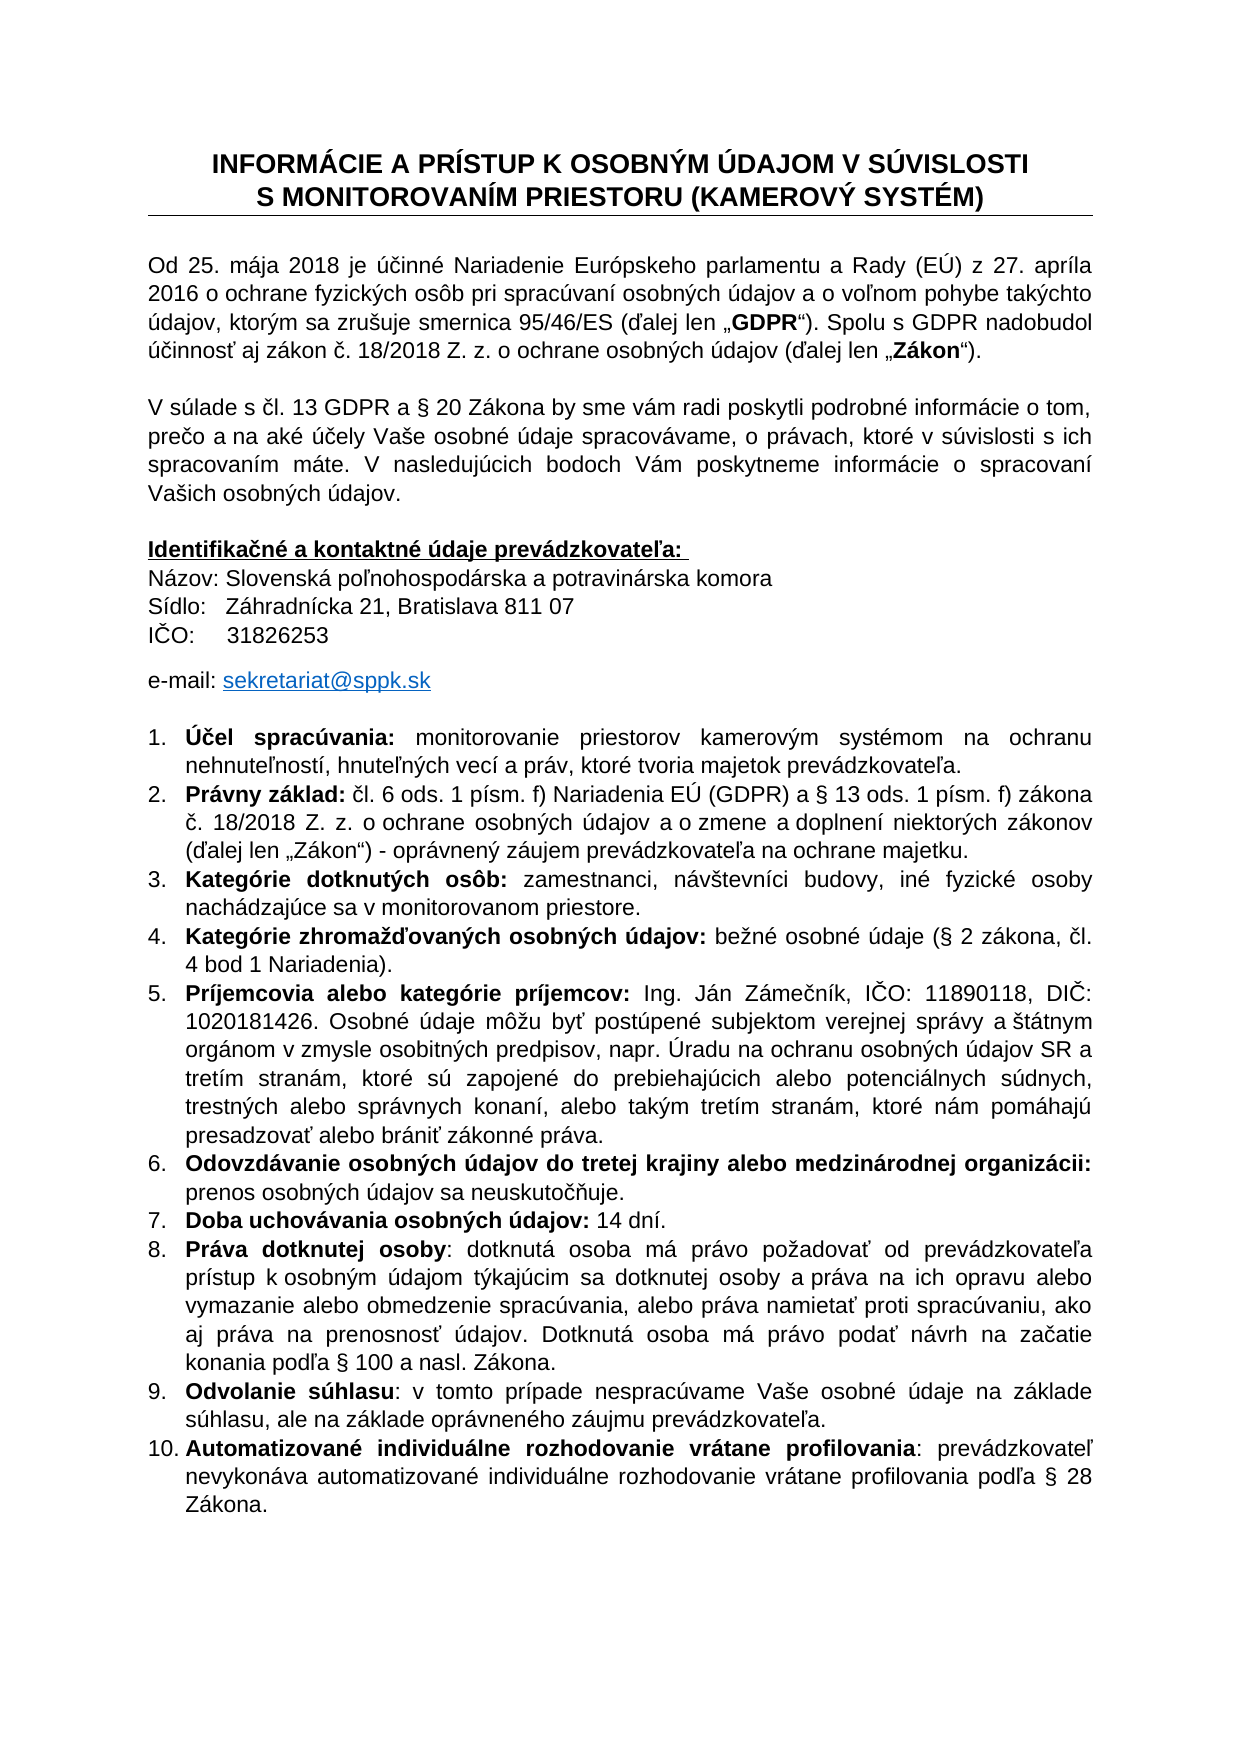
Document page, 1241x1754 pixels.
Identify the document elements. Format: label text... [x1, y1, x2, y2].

list Automatizované individuálne rozhodovanie vrátane profilovania: prevádzkovateľ nevykonáva automatizované individuálne rozhodovanie vrátane profilovania podľa § 28 Zákona. [148, 1434, 1093, 1518]
list Práva dotknutej osoby: dotknutá osoba má právo požadovať od prevádzkovateľa prístup k osobným údajom týkajúcim sa dotknutej osoby a práva na ich opravu alebo vymazanie alebo obmedzenie spracúvania, alebo práva namietať proti spracúvaniu, ako aj práva na prenosnosť údajov. Dotknutá osoba má právo podať návrh na začatie konania podľa § 100 a nasl. Zákona. [148, 1236, 1093, 1376]
text Od 25. mája 2018 je účinné Nariadenie Európskeho parlamentu a Rady (EÚ) z 27. apríla 2016 o ochrane fyzických osôb pri spracúvaní osobných údajov a o voľnom pohybe takýchto údajov, ktorým sa zrušuje smernica 95/46/ES (ďalej len „GDPR“). Spolu s GDPR nadobudol účinnosť aj zákon č. 18/2018 Z. z. o ochrane osobných údajov (ďalej len „Zákon“). [148, 252, 1093, 364]
text e-mail: sekretariat@sppk.sk [148, 667, 1093, 693]
text INFORMÁCIE A PRÍSTUP K OSOBNÝM ÚDAJOM V SÚVISLOSTI S MONITOROVANÍM PRIESTORU (KAMEROVÝ SYSTÉM) [148, 148, 1093, 215]
list Doba uchovávania osobných údajov: 14 dní. [148, 1207, 1093, 1233]
list Účel spracúvania: monitorovanie priestorov kamerovým systémom na ochranu nehnuteľností, hnuteľných vecí a práv, ktoré tvoria majetok prevádzkovateľa. [148, 724, 1093, 778]
list Odvolanie súhlasu: v tomto prípade nespracúvame Vaše osobné údaje na základe súhlasu, ale na základe oprávneného záujmu prevádzkovateľa. [148, 1378, 1093, 1432]
list Kategórie dotknutých osôb: zamestnanci, návštevníci budovy, iné fyzické osoby nachádzajúce sa v monitorovanom priestore. [148, 866, 1093, 921]
list Kategórie zhromažďovaných osobných údajov: bežné osobné údaje (§ 2 zákona, čl. 4 bod 1 Nariadenia). [148, 923, 1093, 977]
text Identifikačné a kontaktné údaje prevádzkovateľa: [148, 536, 1093, 563]
list Príjemcovia alebo kategórie príjemcov: Ing. Ján Zámečník, IČO: 11890118, DIČ: 1020181426. Osobné údaje môžu byť postúpené subjektom verejnej správy a štátnym orgánom v zmysle osobitných predpisov, napr. Úradu na ochranu osobných údajov SR a tretím stranám, ktoré sú zapojené do prebiehajúcich alebo potenciálnych súdnych, trestných alebo správnych konaní, alebo takým tretím stranám, ktoré nám pomáhajú presadzovať alebo brániť zákonné práva. [148, 979, 1093, 1148]
list Právny základ: čl. 6 ods. 1 písm. f) Nariadenia EÚ (GDPR) a § 13 ods. 1 písm. f) zákona č. 18/2018 Z. z. o ochrane osobných údajov a o zmene a doplnení niektorých zákonov (ďalej len „Zákon“) - oprávnený záujem prevádzkovateľa na ochrane majetku. [148, 781, 1093, 864]
text Názov: Slovenská poľnohospodárska a potravinárska komora [148, 565, 1093, 591]
list Odovzdávanie osobných údajov do tretej krajiny alebo medzinárodnej organizácii: prenos osobných údajov sa neuskutočňuje. [148, 1150, 1093, 1205]
text IČO: 31826253 [148, 622, 1093, 648]
text V súlade s čl. 13 GDPR a § 20 Zákona by sme vám radi poskytli podrobné informácie o tom, prečo a na aké účely Vaše osobné údaje spracovávame, o právach, ktoré v súvislosti s ich spracovaním máte. V nasledujúcich bodoch Vám poskytneme informácie o spracovaní Vašich osobných údajov. [148, 394, 1093, 506]
text Sídlo: Záhradnícka 21, Bratislava 811 07 [148, 593, 1093, 619]
